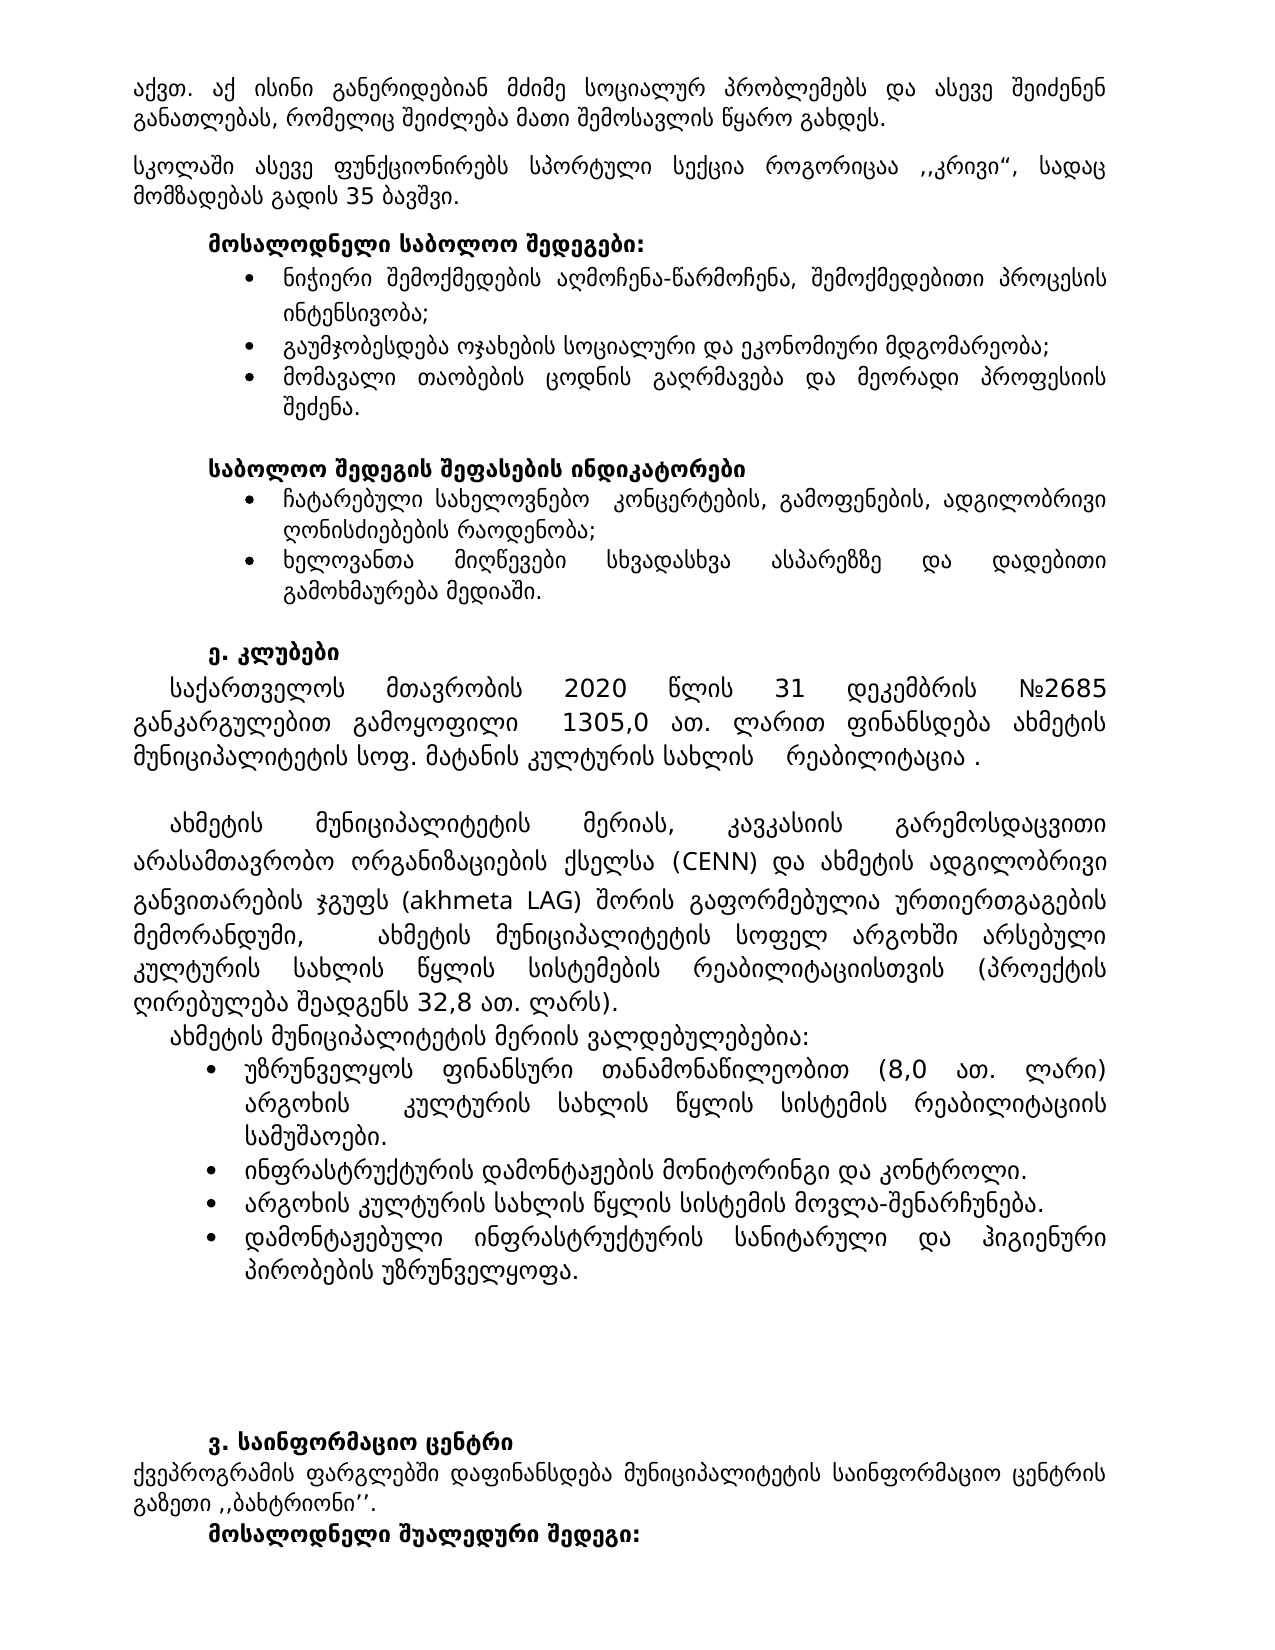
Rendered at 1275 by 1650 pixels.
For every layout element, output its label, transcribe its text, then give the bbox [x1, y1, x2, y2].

list დამონტაჟებული ინფრასტრუქტურის სანიტარული და ჰიგიენური პირობების უზრუნველყოფა. [207, 1223, 1107, 1286]
text სკოლაში ასევე ფუნქციონირებს სპორტული სექცია როგორიცაა ,,კრივი“, სადაც მომზადებას გადის 35 ბავშვი. [133, 153, 1107, 210]
text ე. კლუბები [208, 639, 1107, 666]
list ახმეტის მუნიციპალიტეტის მერიას, კავკასიის გარემოსდაცვითი არასამთავრობო ორგანიზაციების ქსელსა (CENN) და ახმეტის ადგილობრივი განვითარების ჯგუფს (akhmeta LAG) შორის გაფორმებულია ურთიერთგაგების მემორანდუმი, ახმეტის მუნიციპალიტეტის სოფელ არგოხში არსებული კულტურის სახლის წყლის სისტემების რეაბილიტაციისთვის (პროექტის ღირებულება შეადგენს 32,8 ათ. ლარს). [133, 809, 1107, 1017]
list ინფრასტრუქტურის დამონტაჟების მონიტორინგი და კონტროლი. [207, 1156, 1107, 1185]
list ნიჭიერი შემოქმედების აღმოჩენა-წარმოჩენა, შემოქმედებითი პროცესის ინტენსივობა; [245, 261, 1107, 329]
list ჩატარებული სახელოვნებო კონცერტების, გამოფენების, ადგილობრივი ღონისძიებების რაოდენობა; [245, 486, 1107, 544]
list მომავალი თაობების ცოდნის გაღრმავება და მეორადი პროფესიის შეძენა. [245, 364, 1107, 421]
text ვ. საინფორმაციო ცენტრი [208, 1429, 1107, 1456]
list ხელოვანთა მიღწევები სხვადასხვა ასპარეზზე და დადებითი გამოხმაურება მედიაში. [245, 548, 1107, 605]
text მოსალოდნელი შუალედური შედეგი: [133, 1521, 1107, 1548]
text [133, 75, 1107, 132]
list უზრუნველყოს ფინანსური თანამონაწილეობით (8,0 ათ. ლარი) არგოხის კულტურის სახლის წყლის სისტემის რეაბილიტაციის სამუშაოები. [207, 1055, 1107, 1152]
text საბოლოო შედეგის შეფასების ინდიკატორები [133, 456, 1107, 482]
list საქართველოს მთავრობის 2020 წლის 31 დეკემბრის №2685 განკარგულებით გამოყოფილი 1305,0 ათ. ლარით ფინანსდება ახმეტის მუნიციპალიტეტის სოფ. მატანის კულტურის სახლის რეაბილიტაცია . [133, 670, 1107, 771]
list ახმეტის მუნიციპალიტეტის მერიის ვალდებულებებია: [133, 1022, 1107, 1051]
list არგოხის კულტურის სახლის წყლის სისტემის მოვლა-შენარჩუნება. [207, 1189, 1107, 1219]
text ქვეპროგრამის ფარგლებში დაფინანსდება მუნიციპალიტეტის საინფორმაციო ცენტრის გაზეთი ,,ბახტრიონი’’. [133, 1460, 1107, 1517]
text მოსალოდნელი საბოლოო შედეგები: [208, 231, 1107, 257]
list გაუმჯობესდება ოჯახების სოციალური და ეკონომიური მდგომარეობა; [245, 333, 1107, 360]
